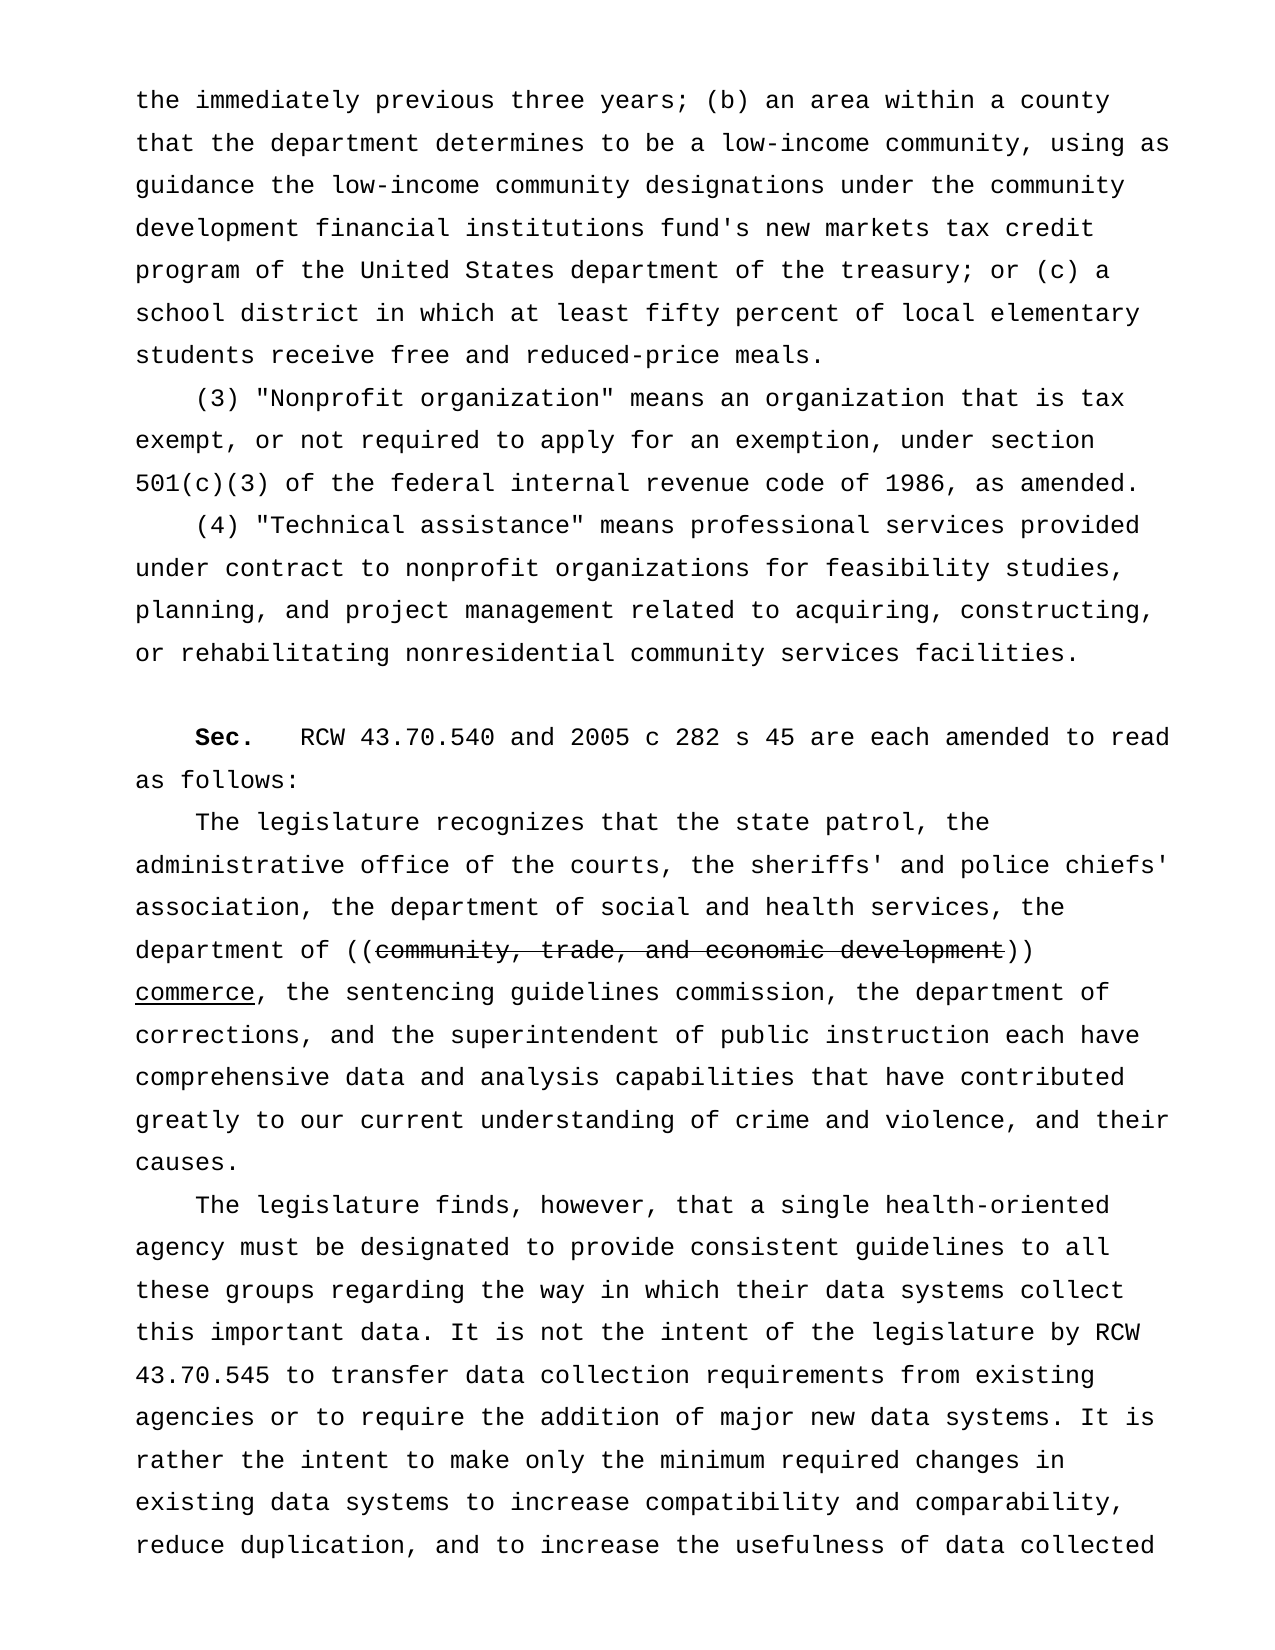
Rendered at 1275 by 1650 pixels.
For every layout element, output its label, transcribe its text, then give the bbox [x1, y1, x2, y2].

text (4) "Technical assistance" means professional services provided under contract to nonprofit organizations for feasibility studies, planning, and project management related to acquiring, constructing, or rehabilitating nonresidential community services facilities. [135, 500, 1170, 670]
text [135, 1179, 1170, 1562]
text Sec. RCW 43.70.540 and 2005 c 282 s 45 are each amended to read as follows: [135, 712, 1170, 797]
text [135, 75, 1170, 372]
text (3) "Nonprofit organization" means an organization that is tax exempt, or not required to apply for an exemption, under section 501(c)(3) of the federal internal revenue code of 1986, as amended. [135, 372, 1170, 500]
text The legislature recognizes that the state patrol, the administrative office of the courts, the sheriffs' and police chiefs' association, the department of social and health services, the department of ((community, trade, and economic development)) commerce, the sentencing guidelines commission, the department of corrections, and the superintendent of public instruction each have comprehensive data and analysis capabilities that have contributed greatly to our current understanding of crime and violence, and their causes. [135, 797, 1170, 1179]
